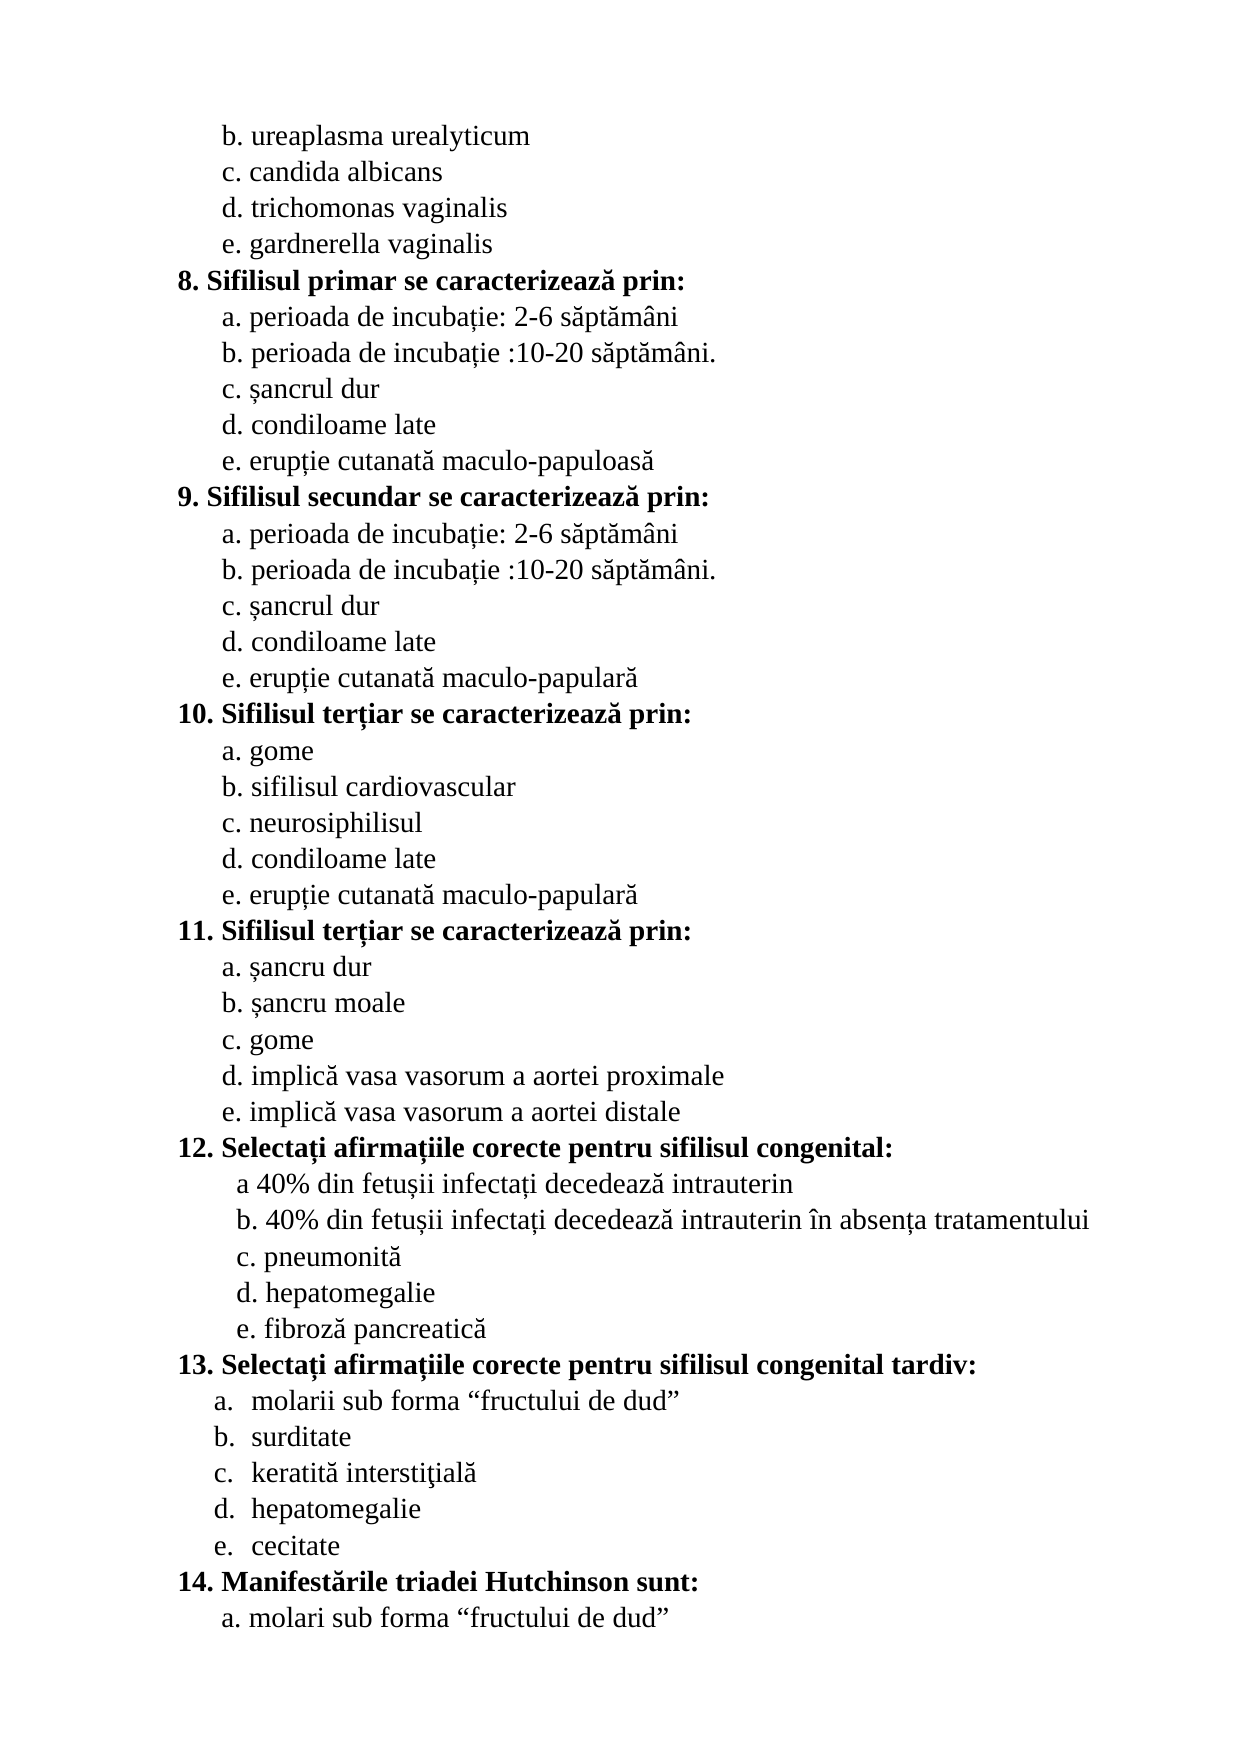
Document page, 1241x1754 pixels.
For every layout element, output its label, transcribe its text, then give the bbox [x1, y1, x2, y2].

text b. perioada de incubație :10-20 săptămâni. [222, 335, 1152, 368]
text c. șancrul dur [222, 371, 1152, 405]
text d. condiloame late [222, 407, 1152, 441]
text e. erupție cutanată maculo-papulară [222, 877, 1152, 911]
text b. ureaplasma urealyticum [222, 118, 1152, 152]
text c. șancrul dur [222, 588, 1152, 622]
text d. implică vasa vasorum a aortei proximale [222, 1058, 1152, 1091]
text b. șancru moale [222, 986, 1152, 1019]
text a. perioada de incubație: 2-6 săptămâni [222, 299, 1152, 332]
text 9. Sifilisul secundar se caracterizează prin: [177, 479, 1152, 513]
text 10. Sifilisul terțiar se caracterizează prin: [177, 696, 1152, 730]
text a. gome [222, 733, 1152, 766]
text c. candida albicans [222, 154, 1152, 188]
text b. perioada de incubație :10-20 săptămâni. [222, 552, 1152, 585]
list hepatomegalie [213, 1492, 1152, 1525]
text c. neurosiphilisul [222, 805, 1152, 838]
text 14. Manifestările triadei Hutchinson sunt: [177, 1564, 1152, 1597]
text d. condiloame late [222, 624, 1152, 658]
text e. erupție cutanată maculo-papuloasă [222, 443, 1152, 477]
text d. trichomonas vaginalis [222, 190, 1152, 224]
list keratită interstiţială [213, 1456, 1152, 1489]
text e. gardnerella vaginalis [222, 227, 1152, 260]
list molarii sub forma “fructului de dud” [213, 1383, 1152, 1417]
text e. fibroză pancreatică [236, 1311, 1152, 1344]
text d. hepatomegalie [236, 1275, 1152, 1308]
list surditate [213, 1419, 1152, 1453]
text 8. Sifilisul primar se caracterizează prin: [177, 263, 1152, 296]
text a. șancru dur [222, 949, 1152, 983]
text a 40% din fetușii infectați decedează intrauterin [236, 1166, 1152, 1200]
list cecitate [213, 1528, 1152, 1561]
text c. gome [222, 1022, 1152, 1055]
text c. pneumonită [236, 1239, 1152, 1272]
text e. implică vasa vasorum a aortei distale [222, 1094, 1152, 1128]
text 13. Selectați afirmațiile corecte pentru sifilisul congenital tardiv: [177, 1347, 1152, 1381]
text b. 40% din fetușii infectați decedează intrauterin în absența tratamentului [236, 1202, 1152, 1236]
text 11. Sifilisul terțiar se caracterizează prin: [177, 913, 1152, 947]
text 12. Selectați afirmațiile corecte pentru sifilisul congenital: [177, 1130, 1152, 1164]
text d. condiloame late [222, 841, 1152, 874]
text a. perioada de incubație: 2-6 săptămâni [222, 516, 1152, 549]
text a. molari sub forma “fructului de dud” [177, 1600, 1152, 1634]
text e. erupție cutanată maculo-papulară [222, 660, 1152, 694]
text b. sifilisul cardiovascular [222, 769, 1152, 802]
